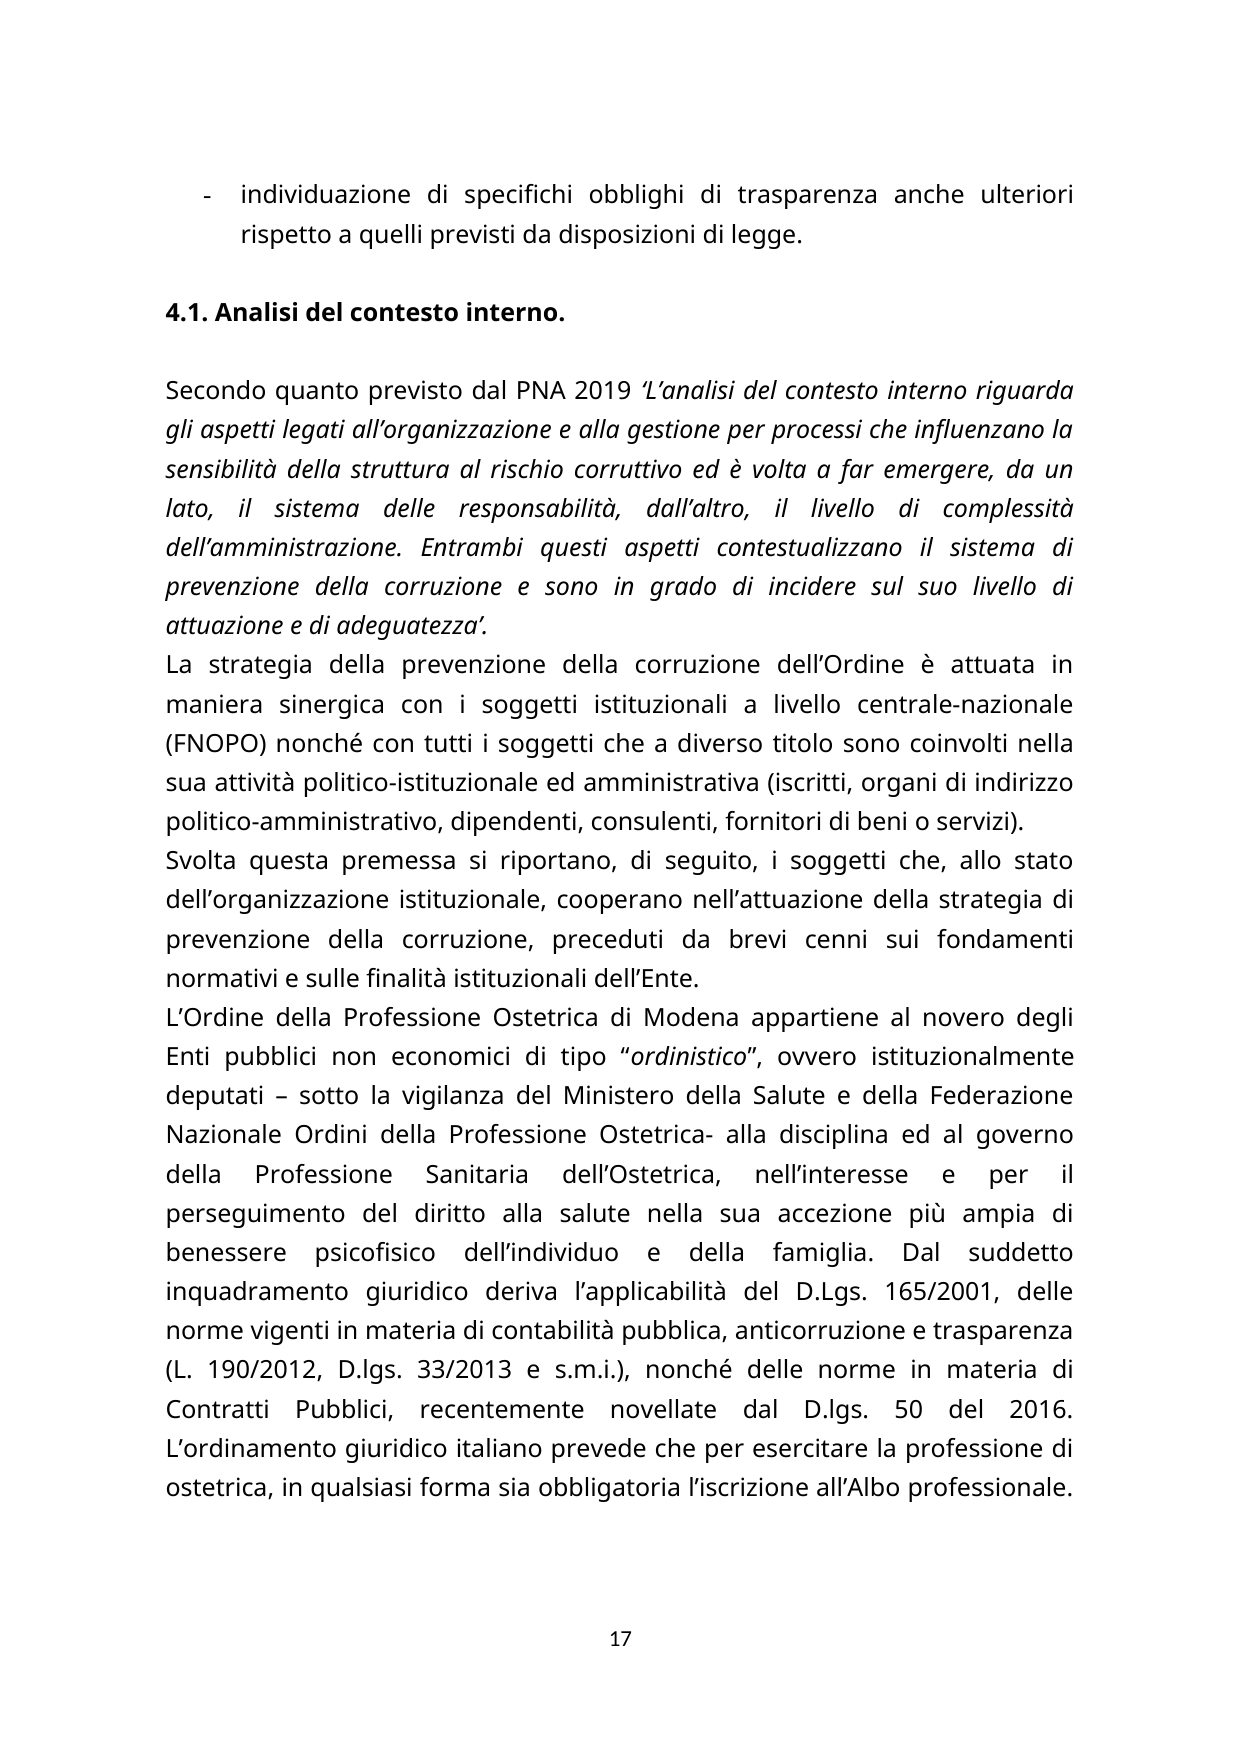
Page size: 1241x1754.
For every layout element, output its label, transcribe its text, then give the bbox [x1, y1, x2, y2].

text 4.1. Analisi del contesto interno. [165, 295, 1075, 329]
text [165, 1000, 1075, 1504]
text La strategia della prevenzione della corruzione dell’Ordine è attuata in maniera sinergica con i soggetti istituzionali a livello centrale-nazionale (FNOPO) nonché con tutti i soggetti che a diverso titolo sono coinvolti nella sua attività politico-istituzionale ed amministrativa (iscritti, organi di indirizzo politico-amministrativo, dipendenti, consulenti, fornitori di beni o servizi). [165, 647, 1075, 838]
text Svolta questa premessa si riportano, di seguito, i soggetti che, allo stato dell’organizzazione istituzionale, cooperano nell’attuazione della strategia di prevenzione della corruzione, preceduti da brevi cenni sui fondamenti normativi e sulle finalità istituzionali dell’Ente. [165, 843, 1075, 994]
list individuazione di specifichi obblighi di trasparenza anche ulteriori rispetto a quelli previsti da disposizioni di legge. [203, 177, 1075, 250]
text Secondo quanto previsto dal PNA 2019 ‘L’analisi del contesto interno riguarda gli aspetti legati all’organizzazione e alla gestione per processi che influenzano la sensibilità della struttura al rischio corruttivo ed è volta a far emergere, da un lato, il sistema delle responsabilità, dall’altro, il livello di complessità dell’amministrazione. Entrambi questi aspetti contestualizzano il sistema di prevenzione della corruzione e sono in grado di incidere sul suo livello di attuazione e di adeguatezza’. [165, 373, 1075, 642]
